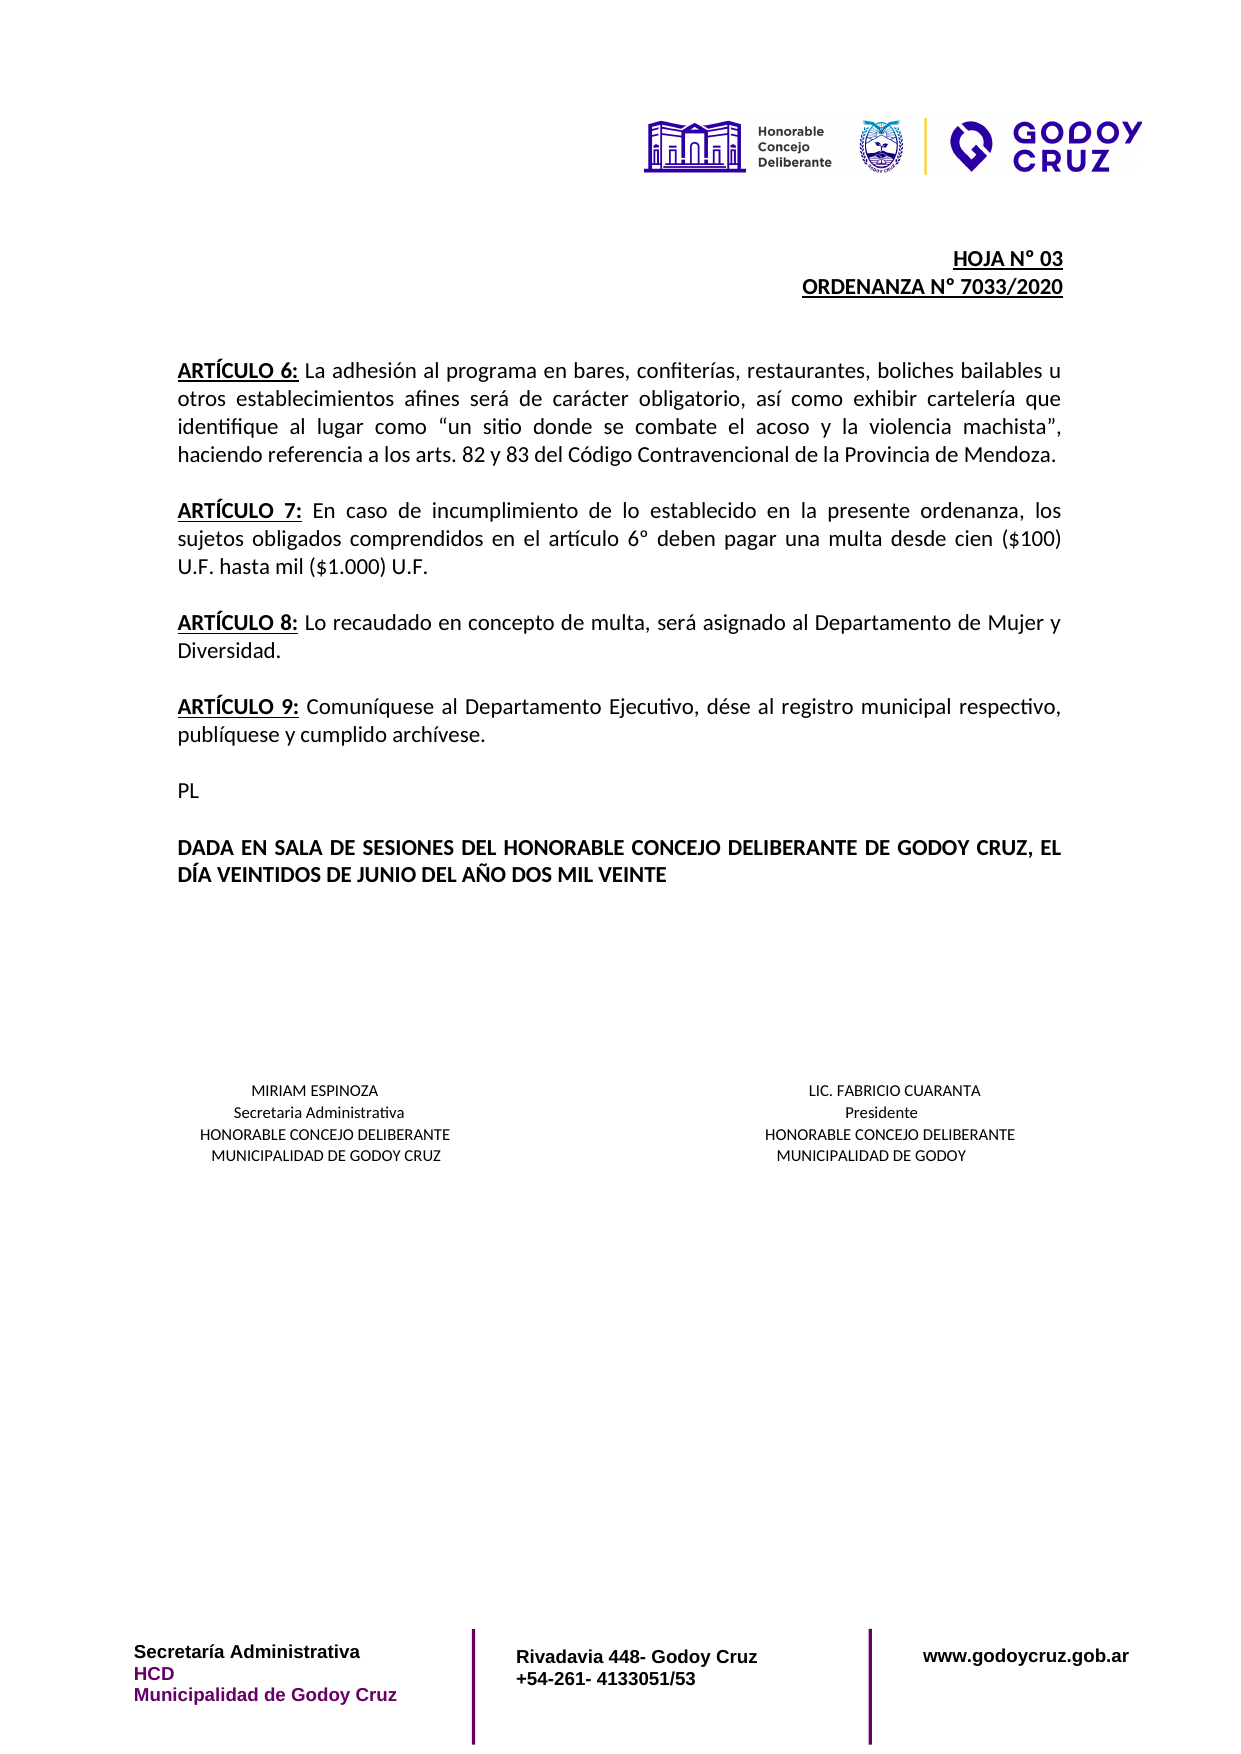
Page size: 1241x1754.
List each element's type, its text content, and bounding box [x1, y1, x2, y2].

text ARTÍCULO 6: La adhesión al programa en bares, confiterías, restaurantes, boliches bailables u otros establecimientos afines será de carácter obligatorio, así como exhibir cartelería que identifique al lugar como “un sitio donde se combate el acoso y la violencia machista”, haciendo referencia a los arts. 82 y 83 del Código Contravencional de la Provincia de Mendoza. [177, 356, 1063, 468]
text MIRIAM ESPINOZA LIC. FABRICIO CUARANTA [177, 1080, 1063, 1101]
text PL [177, 777, 1063, 804]
text HOJA Nº 03 [177, 244, 1063, 272]
text ORDENANZA Nº 7033/2020 [177, 272, 1063, 300]
text Secretaria Administrativa Presidente [177, 1102, 1063, 1122]
text ARTÍCULO 7: En caso de incumplimiento de lo establecido en la presente ordenanza, los sujetos obligados comprendidos en el artículo 6º deben pagar una multa desde cien ($100) U.F. hasta mil ($1.000) U.F. [177, 496, 1063, 580]
picture [643, 118, 1143, 175]
text HONORABLE CONCEJO DELIBERANTE HONORABLE CONCEJO DELIBERANTE [177, 1124, 1063, 1144]
text ARTÍCULO 9: Comuníquese al Departamento Ejecutivo, dése al registro municipal respectivo, publíquese y cumplido archívese. [177, 692, 1063, 748]
text ARTÍCULO 8: Lo recaudado en concepto de multa, será asignado al Departamento de Mujer y Diversidad. [177, 608, 1063, 664]
text MUNICIPALIDAD DE GODOY CRUZ MUNICIPALIDAD DE GODOY [177, 1146, 1063, 1166]
text DADA EN SALA DE SESIONES DEL HONORABLE CONCEJO DELIBERANTE DE GODOY CRUZ, EL DÍA VEINTIDOS DE JUNIO DEL AÑO DOS MIL VEINTE [177, 833, 1063, 889]
